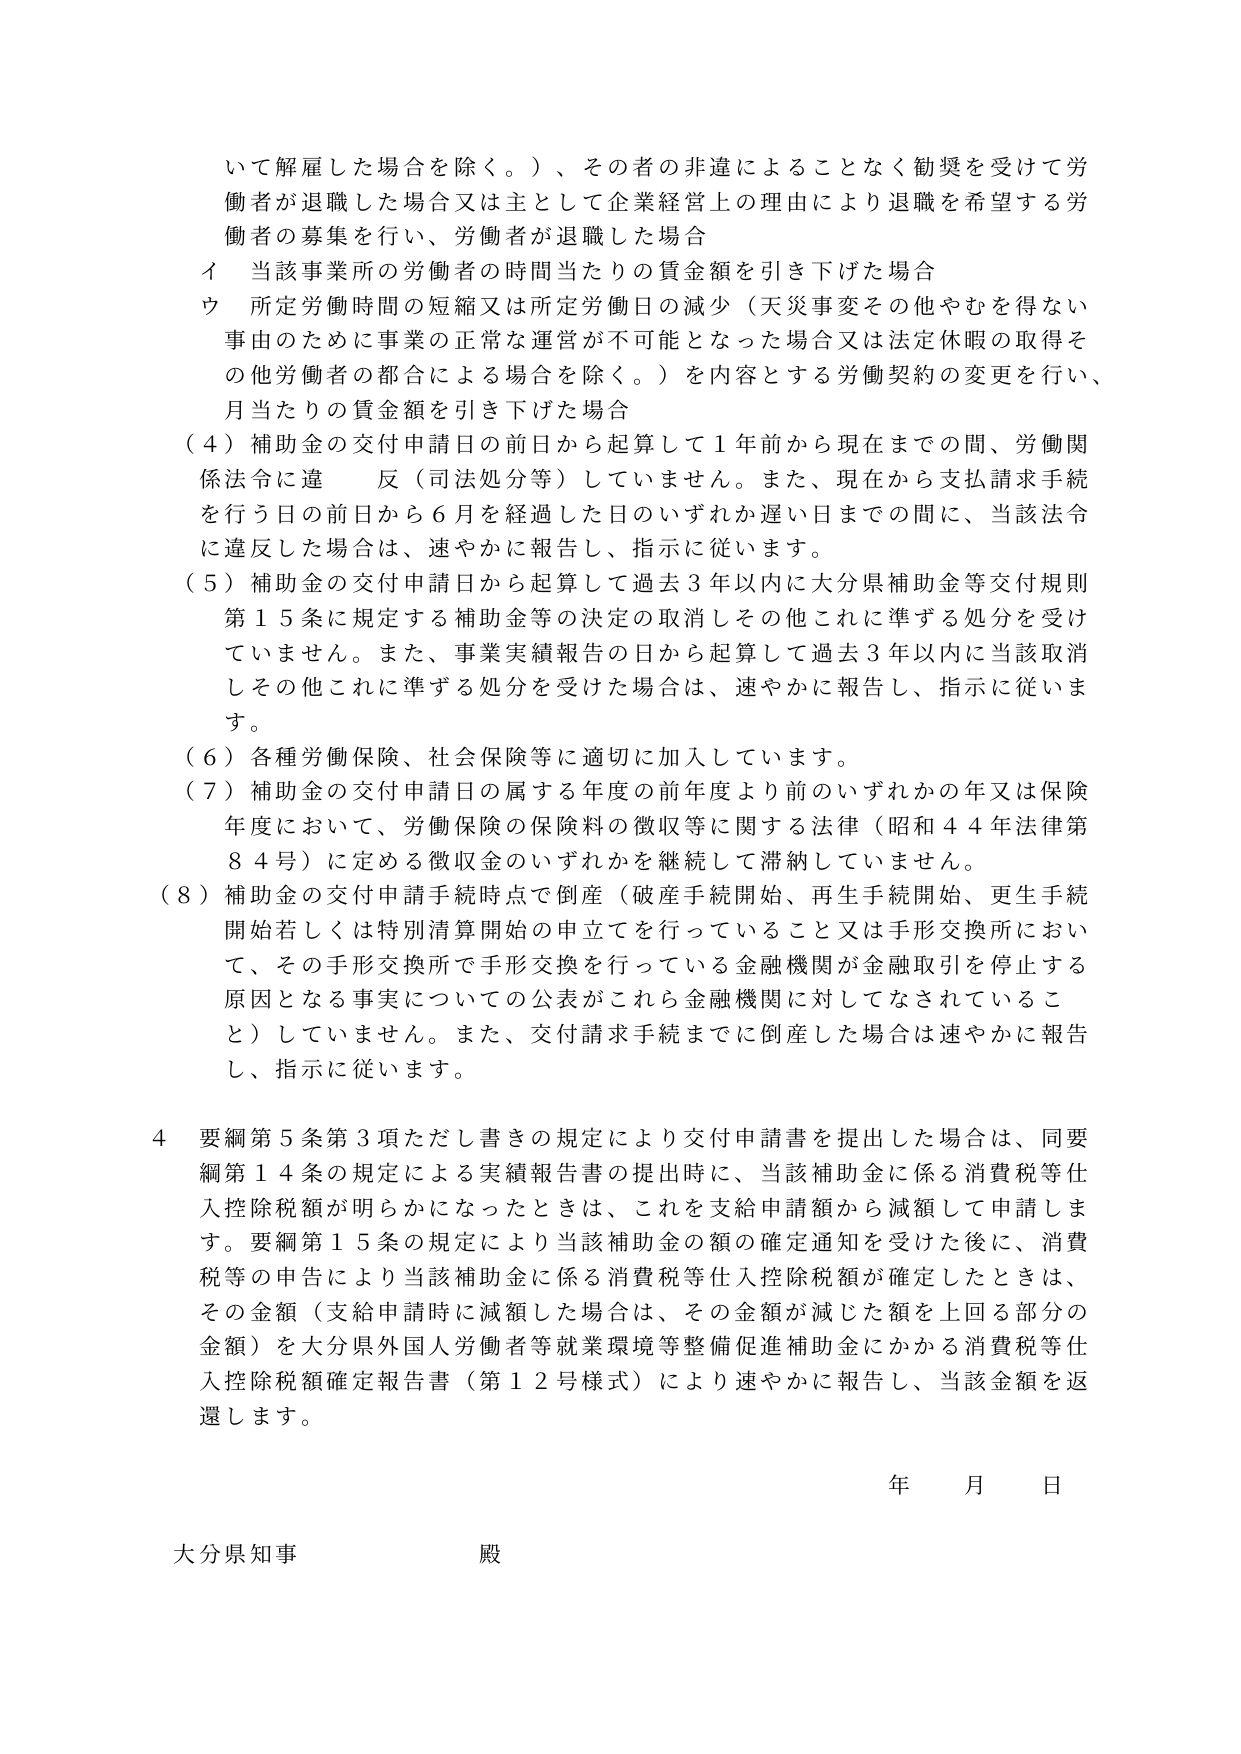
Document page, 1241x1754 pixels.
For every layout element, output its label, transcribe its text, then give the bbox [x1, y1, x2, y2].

text （８）補助金の交付申請手続時点で倒産（破産手続開始、再生手続開始、更生手続開始若しくは特別清算開始の申立てを行っていること又は手形交換所において、その手形交換所で手形交換を行っている金融機関が金融取引を停止する原因となる事実についての公表がこれら金融機関に対してなされていること）していません。また、交付請求手続までに倒産した場合は速やかに報告し、指示に従います。 [148, 877, 1092, 1085]
text （５）補助金の交付申請日から起算して過去３年以内に大分県補助金等交付規則第１５条に規定する補助金等の決定の取消しその他これに準ずる処分を受けていません。また、事業実績報告の日から起算して過去３年以内に当該取消しその他これに準ずる処分を受けた場合は、速やかに報告し、指示に従います。 [148, 565, 1092, 738]
text 大分県知事 殿 [171, 1536, 1092, 1571]
text ウ 所定労働時間の短縮又は所定労働日の減少（天災事変その他やむを得ない事由のために事業の正常な運営が不可能となった場合又は法定休暇の取得その他労働者の都合による場合を除く。）を内容とする労働契約の変更を行い、月当たりの賃金額を引き下げた場合 [175, 287, 1092, 426]
text 年 月 日 [148, 1467, 1092, 1501]
text ４ 要綱第５条第３項ただし書きの規定により交付申請書を提出した場合は、同要綱第１４条の規定による実績報告書の提出時に、当該補助金に係る消費税等仕入控除税額が明らかになったときは、これを支給申請額から減額して申請します。要綱第１５条の規定により当該補助金の額の確定通知を受けた後に、消費税等の申告により当該補助金に係る消費税等仕入控除税額が確定したときは、その金額（支給申請時に減額した場合は、その金額が減じた額を上回る部分の金額）を大分県外国人労働者等就業環境等整備促進補助金にかかる消費税等仕入控除税額確定報告書（第１２号様式）により速やかに報告し、当該金額を返還します。 [148, 1120, 1092, 1432]
text イ 当該事業所の労働者の時間当たりの賃金額を引き下げた場合 [175, 253, 1092, 287]
text （４）補助金の交付申請日の前日から起算して１年前から現在までの間、労働関係法令に違 反（司法処分等）していません。また、現在から支払請求手続を行う日の前日から６月を経過した日のいずれか遅い日までの間に、当該法令に違反した場合は、速やかに報告し、指示に従います。 [151, 426, 1092, 565]
text （６）各種労働保険、社会保険等に適切に加入しています。 [148, 738, 1092, 773]
text （７）補助金の交付申請日の属する年度の前年度より前のいずれかの年又は保険年度において、労働保険の保険料の徴収等に関する法律（昭和４４年法律第８４号）に定める徴収金のいずれかを継続して滞納していません。 [148, 773, 1092, 877]
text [171, 148, 1092, 253]
